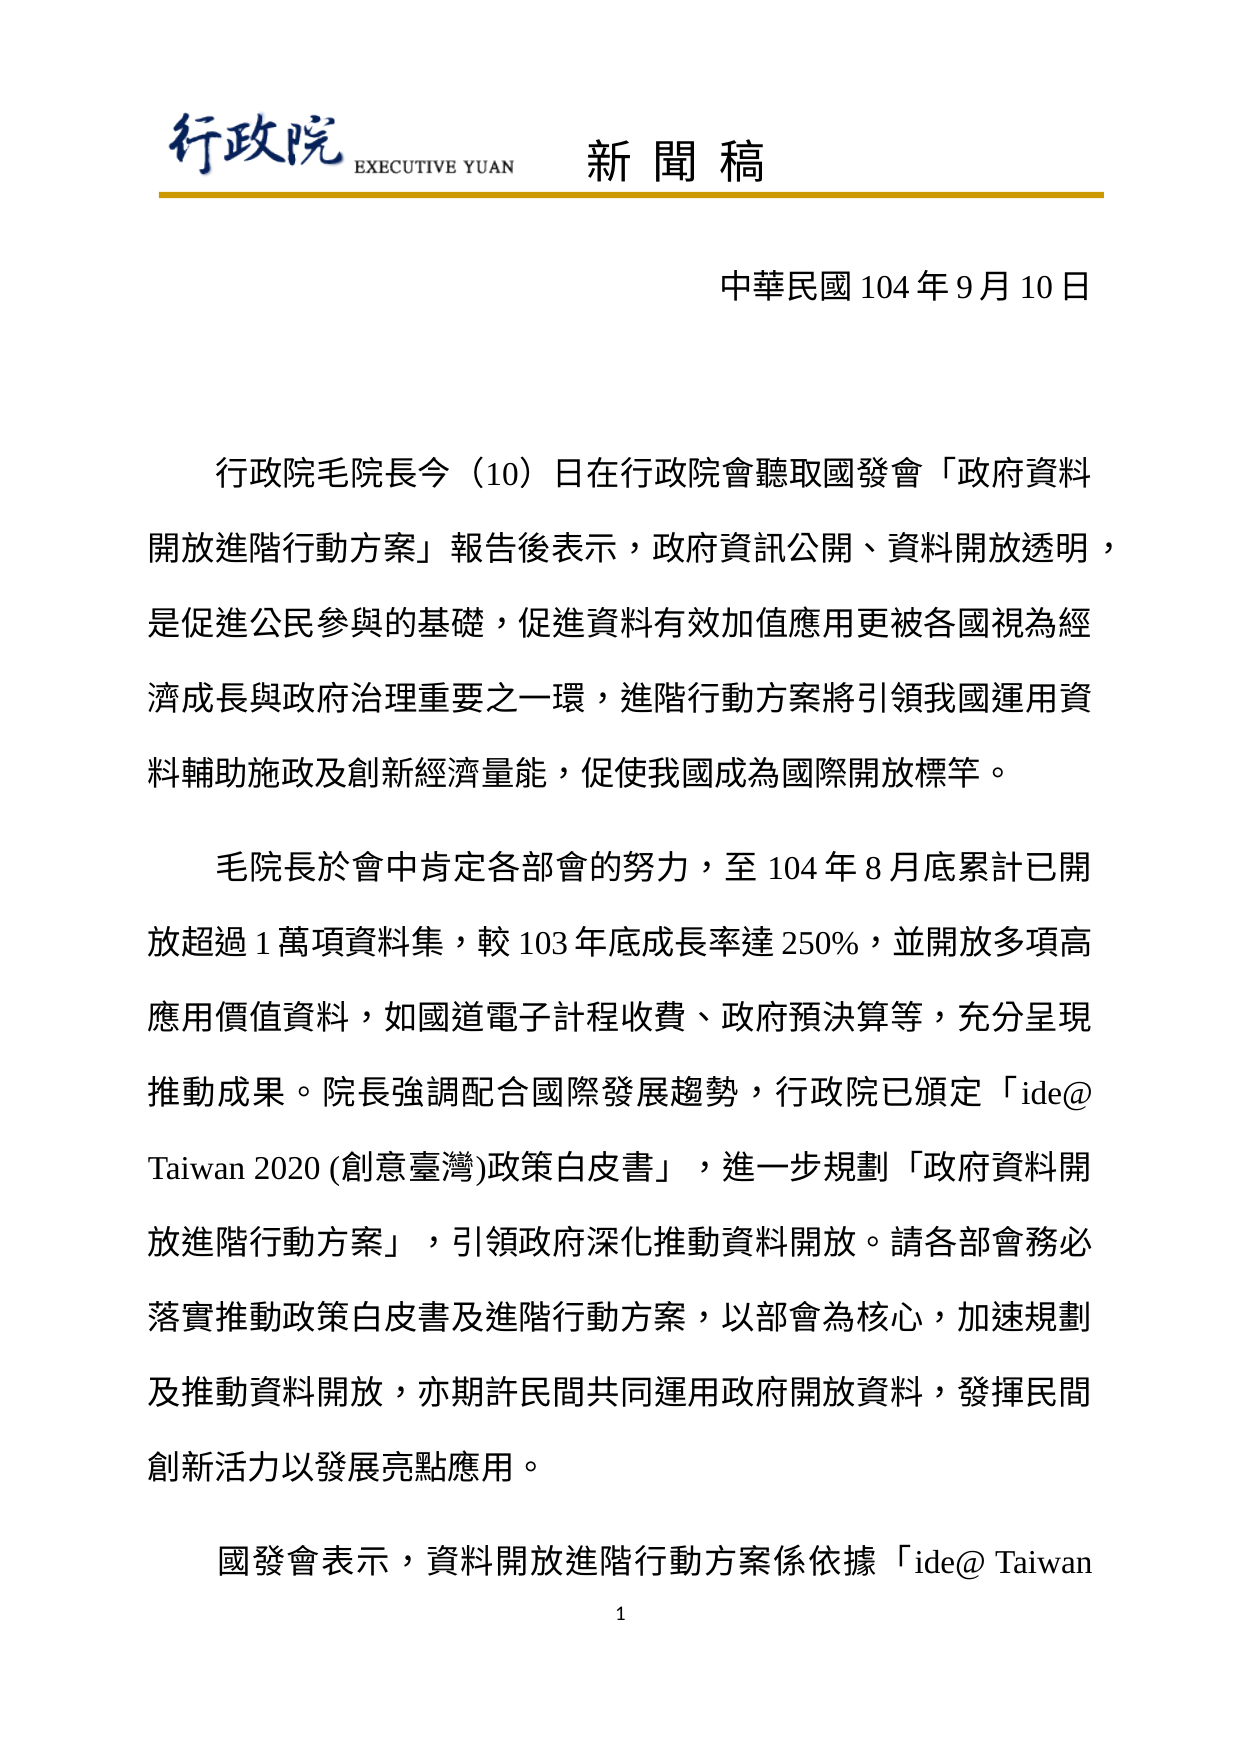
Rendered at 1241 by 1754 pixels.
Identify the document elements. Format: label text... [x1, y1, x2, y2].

text 國發會表示，資料開放進階行動方案係依據「ide@ Taiwan 2020 (創意臺灣)政策白皮書」之政策方向，規劃建立政府資料開放諮詢機制、完備信賴資料開放環境、公私跨域合作應用推廣等3項具體作法，預計於2020年達成開放3萬項資料集目標： [148, 1521, 1092, 1596]
text 毛院長於會中肯定各部會的努力，至104年8月底累計已開放超過1萬項資料集，較103年底成長率達250%，並開放多項高應用價值資料，如國道電子計程收費、政府預決算等，充分呈現推動成果。院長強調配合國際發展趨勢，行政院已頒定「ide@ Taiwan 2020 (創意臺灣)政策白皮書」，進一步規劃「政府資料開放進階行動方案」，引領政府深化推動資料開放。請各部會務必落實推動政策白皮書及進階行動方案，以部會為核心，加速規劃及推動資料開放，亦期許民間共同運用政府開放資料，發揮民間創新活力以發展亮點應用。 [148, 827, 1092, 1502]
picture [158, 88, 533, 192]
text 行政院毛院長今（10）日在行政院會聽取國發會「政府資料開放進階行動方案」報告後表示，政府資訊公開、資料開放透明，是促進公民參與的基礎，促進資料有效加值應用更被各國視為經濟成長與政府治理重要之一環，進階行動方案將引領我國運用資料輔助施政及創新經濟量能，促使我國成為國際開放標竿。 [148, 434, 1092, 809]
text 中華民國104年9月10日 [148, 246, 1092, 321]
